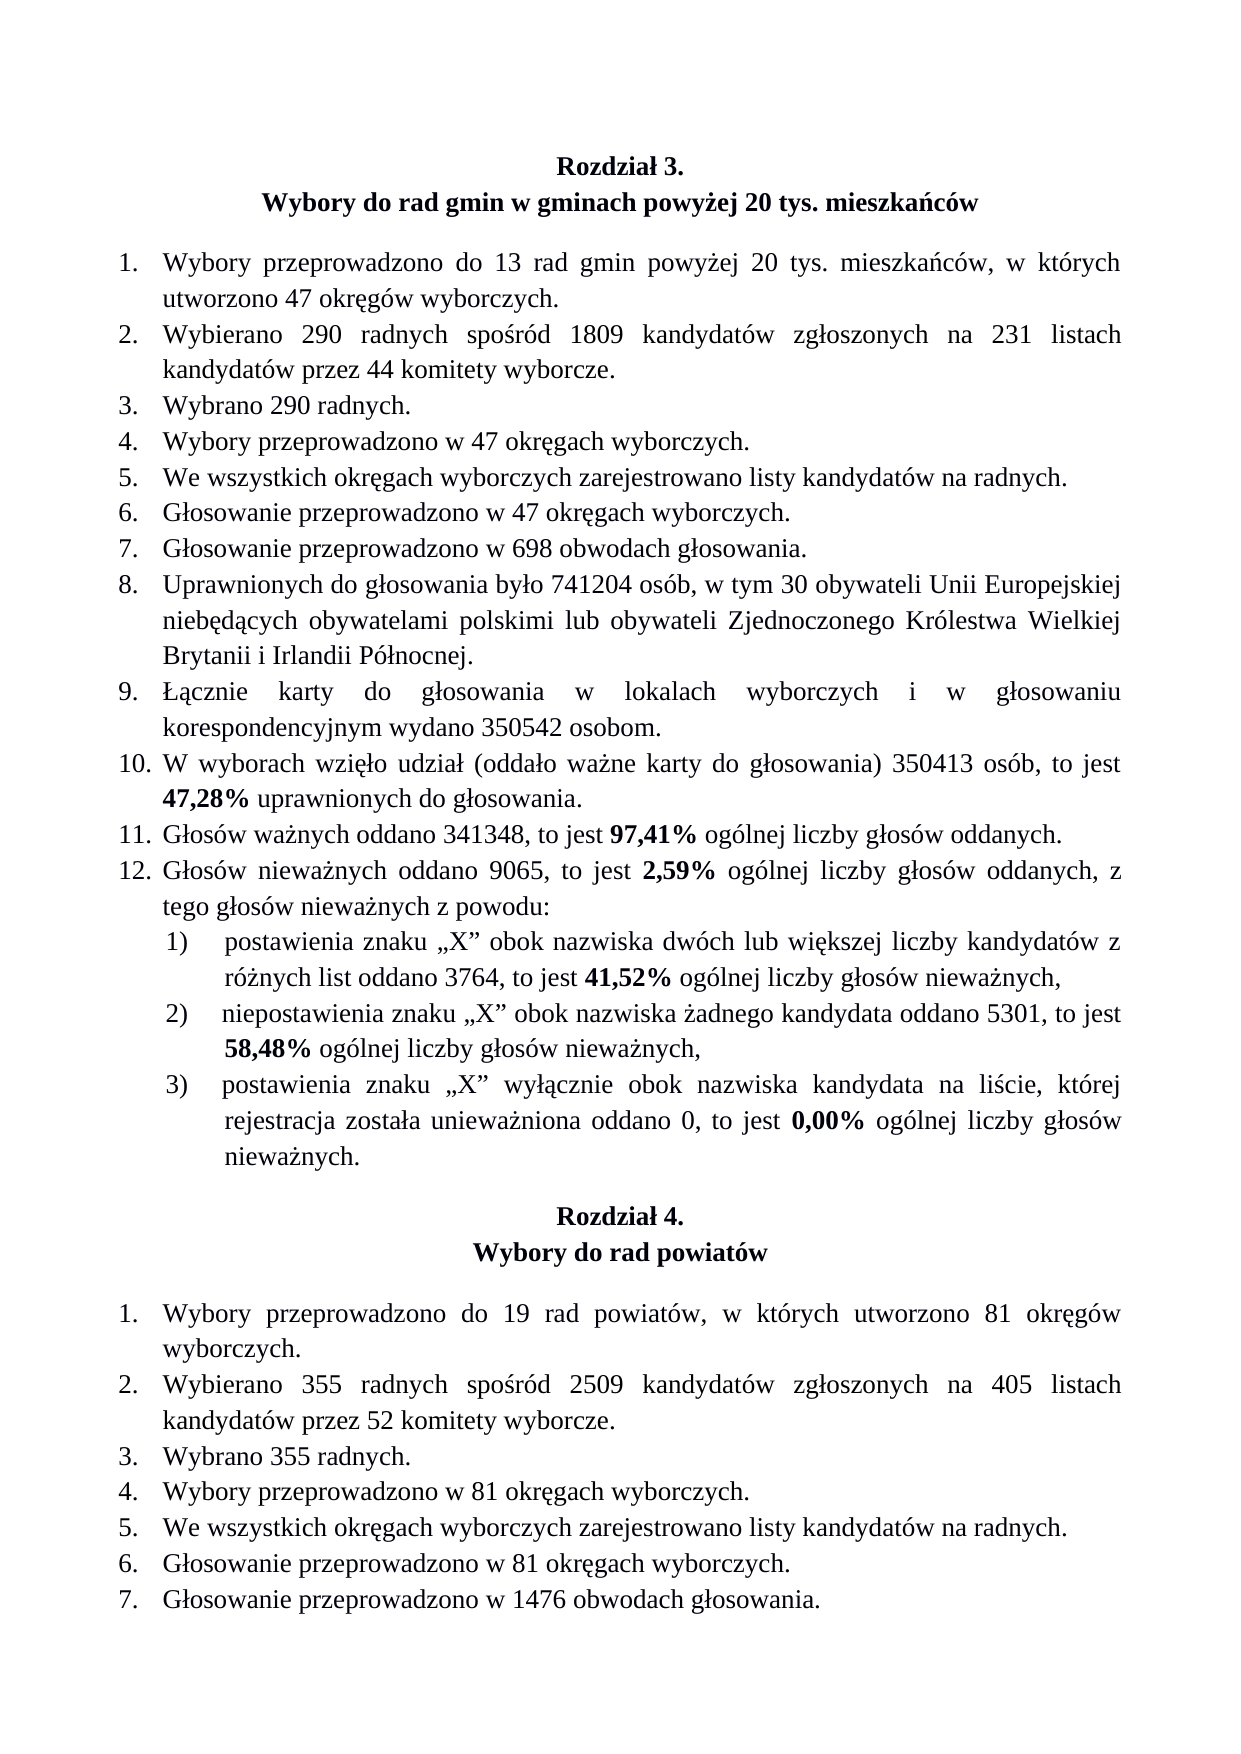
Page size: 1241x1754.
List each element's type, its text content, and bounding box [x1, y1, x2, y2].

text 4. Wybory przeprowadzono w 81 okręgach wyborczych. [118, 1476, 1122, 1507]
text 3. Wybrano 355 radnych. [118, 1440, 1122, 1471]
text 3) postawienia znaku „X” wyłącznie obok nazwiska kandydata na liście, której rejestracja została unieważniona oddano 0, to jest 0,00% ogólnej liczby głosów nieważnych. [165, 1068, 1122, 1171]
text 4. Wybory przeprowadzono w 47 okręgach wyborczych. [118, 425, 1122, 456]
text 2) niepostawienia znaku „X” obok nazwiska żadnego kandydata oddano 5301, to jest 58,48% ogólnej liczby głosów nieważnych, [165, 997, 1122, 1064]
text 1) postawienia znaku „X” obok nazwiska dwóch lub większej liczby kandydatów z różnych list oddano 3764, to jest 41,52% ogólnej liczby głosów nieważnych, [165, 925, 1122, 992]
text 2. Wybierano 355 radnych spośród 2509 kandydatów zgłoszonych na 405 listach kandydatów przez 52 komitety wyborcze. [118, 1368, 1122, 1435]
text 5. We wszystkich okręgach wyborczych zarejestrowano listy kandydatów na radnych. [118, 1511, 1122, 1542]
text 1. Wybory przeprowadzono do 13 rad gmin powyżej 20 tys. mieszkańców, w których utworzono 47 okręgów wyborczych. [118, 246, 1122, 313]
text 1. Wybory przeprowadzono do 19 rad powiatów, w których utworzono 81 okręgów wyborczych. [118, 1297, 1122, 1364]
text 10. W wyborach wzięło udział (oddało ważne karty do głosowania) 350413 osób, to jest 47,28% uprawnionych do głosowania. [118, 747, 1122, 813]
text 9. Łącznie karty do głosowania w lokalach wyborczych i w głosowaniu korespondencyjnym wydano 350542 osobom. [118, 675, 1122, 742]
text 12. Głosów nieważnych oddano 9065, to jest 2,59% ogólnej liczby głosów oddanych, z tego głosów nieważnych z powodu: [118, 854, 1122, 921]
text 8. Uprawnionych do głosowania było 741204 osób, w tym 30 obywateli Unii Europejskiej niebędących obywatelami polskimi lub obywateli Zjednoczonego Królestwa Wielkiej Brytanii i Irlandii Północnej. [118, 568, 1122, 671]
text 7. Głosowanie przeprowadzono w 698 obwodach głosowania. [118, 532, 1122, 563]
text Rozdział 4. Wybory do rad powiatów [118, 1200, 1122, 1267]
text 6. Głosowanie przeprowadzono w 81 okręgach wyborczych. [118, 1547, 1122, 1578]
text 5. We wszystkich okręgach wyborczych zarejestrowano listy kandydatów na radnych. [118, 461, 1122, 492]
text 7. Głosowanie przeprowadzono w 1476 obwodach głosowania. [118, 1583, 1122, 1614]
text 2. Wybierano 290 radnych spośród 1809 kandydatów zgłoszonych na 231 listach kandydatów przez 44 komitety wyborcze. [118, 318, 1122, 385]
text 11. Głosów ważnych oddano 341348, to jest 97,41% ogólnej liczby głosów oddanych. [118, 818, 1122, 849]
text Rozdział 3. Wybory do rad gmin w gminach powyżej 20 tys. mieszkańców [118, 150, 1122, 217]
text 3. Wybrano 290 radnych. [118, 389, 1122, 421]
text 6. Głosowanie przeprowadzono w 47 okręgach wyborczych. [118, 497, 1122, 528]
